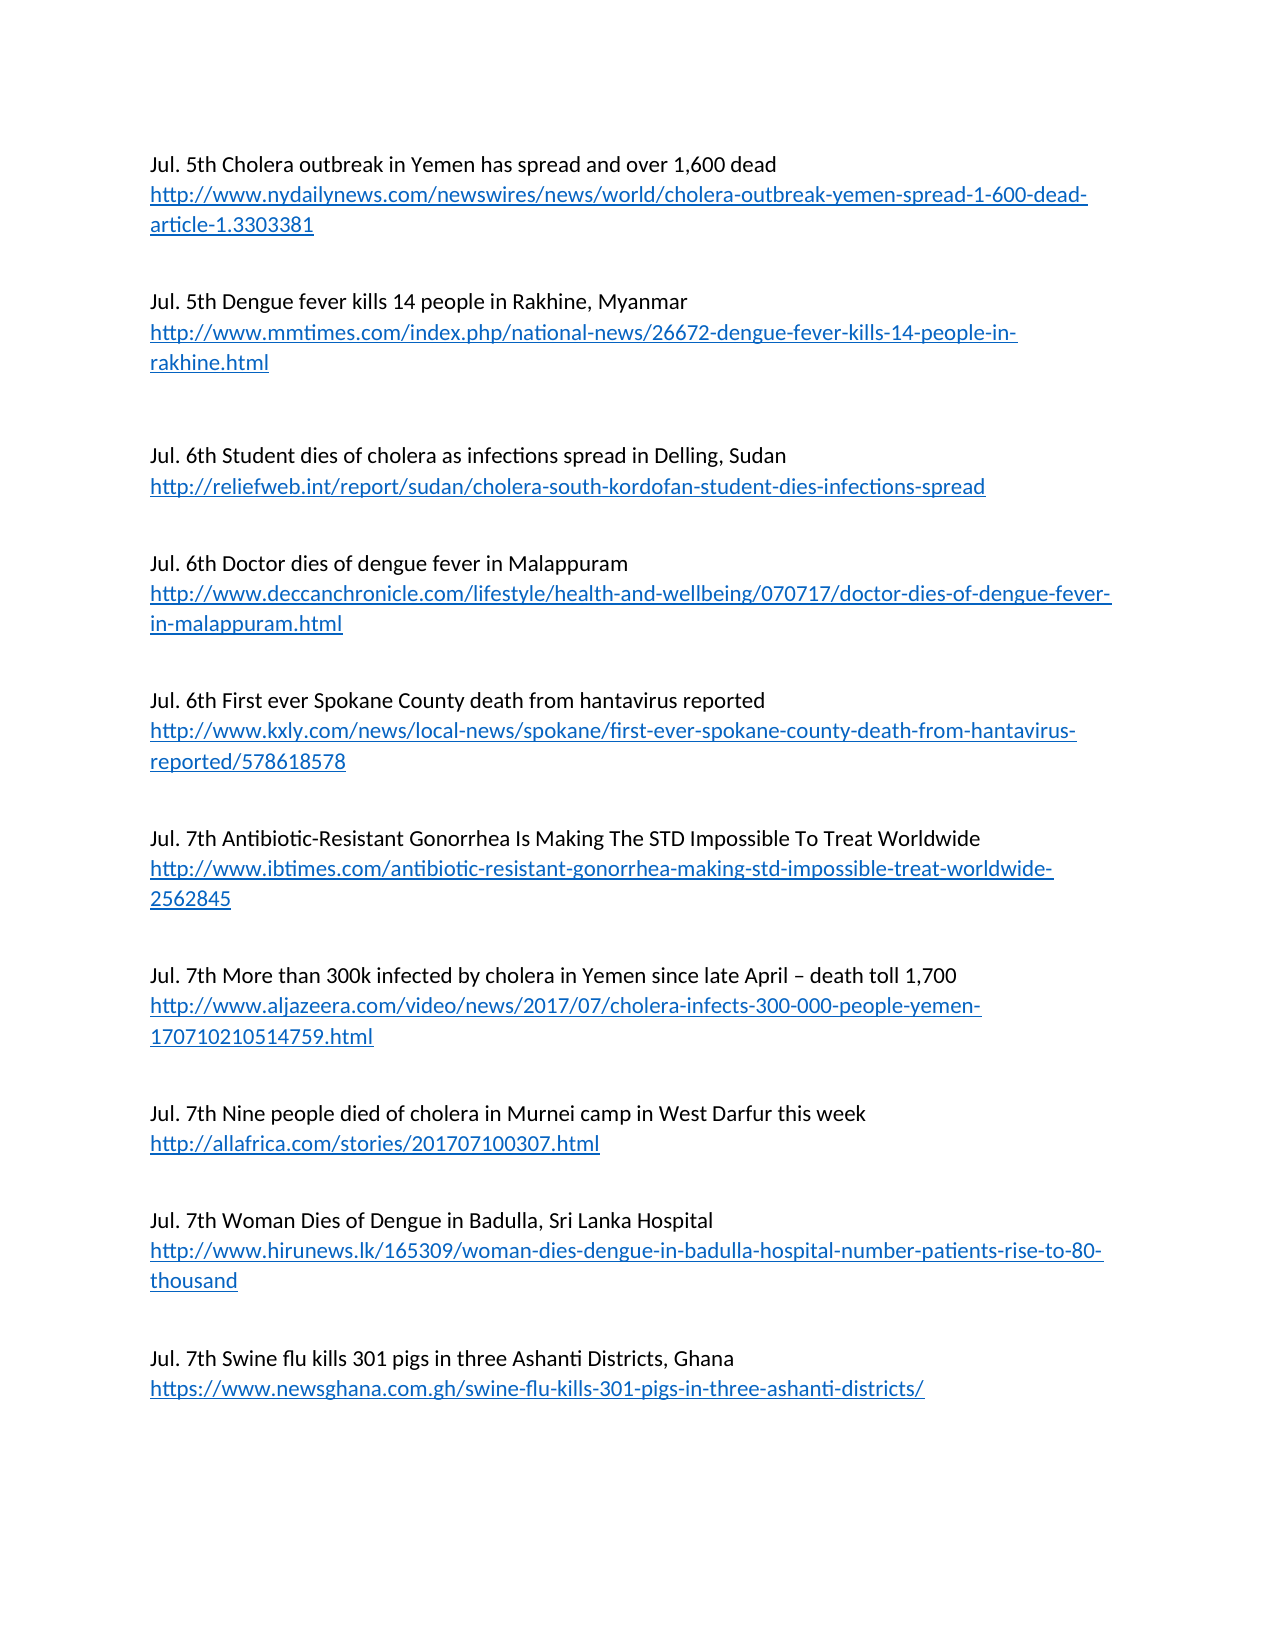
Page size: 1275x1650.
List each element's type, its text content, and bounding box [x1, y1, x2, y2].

text Jul. 6th Doctor dies of dengue fever in Malappuram http://www.deccanchronicle.com/lifestyle/health-and-wellbeing/070717/doctor-dies-of-dengue-fever-in-malappuram.html [150, 549, 1125, 668]
text Jul. 7th Swine flu kills 301 pigs in three Ashanti Districts, Ghana https://www.newsghana.com.gh/swine-flu-kills-301-pigs-in-three-ashanti-districts/ [150, 1344, 1125, 1432]
text Jul. 7th Antibiotic-Resistant Gonorrhea Is Making The STD Impossible To Treat Worldwide http://www.ibtimes.com/antibiotic-resistant-gonorrhea-making-std-impossible-treat-worldwide-2562845 [150, 824, 1125, 943]
text Jul. 7th Woman Dies of Dengue in Badulla, Sri Lanka Hospital http://www.hirunews.lk/165309/woman-dies-dengue-in-badulla-hospital-number-patients-rise-to-80-thousand [150, 1206, 1125, 1325]
text Jul. 7th More than 300k infected by cholera in Yemen since late April – death toll 1,700 http://www.aljazeera.com/video/news/2017/07/cholera-infects-300-000-people-yemen-170710210514759.html [150, 961, 1125, 1080]
text Jul. 7th Nine people died of cholera in Murnei camp in West Darfur this week http://allafrica.com/stories/201707100307.html [150, 1099, 1125, 1187]
text Jul. 5th Cholera outbreak in Yemen has spread and over 1,600 dead http://www.nydailynews.com/newswires/news/world/cholera-outbreak-yemen-spread-1-600-dead-article-1.3303381 [150, 150, 1125, 269]
text Jul. 6th First ever Spokane County death from hantavirus reported http://www.kxly.com/news/local-news/spokane/first-ever-spokane-county-death-from-hantavirus-reported/578618578 [150, 686, 1125, 805]
text Jul. 6th Student dies of cholera as infections spread in Delling, Sudan http://reliefweb.int/report/sudan/cholera-south-kordofan-student-dies-infections-spread [150, 442, 1125, 530]
text Jul. 5th Dengue fever kills 14 people in Rakhine, Myanmar http://www.mmtimes.com/index.php/national-news/26672-dengue-fever-kills-14-people-in-rakhine.html [150, 287, 1125, 376]
